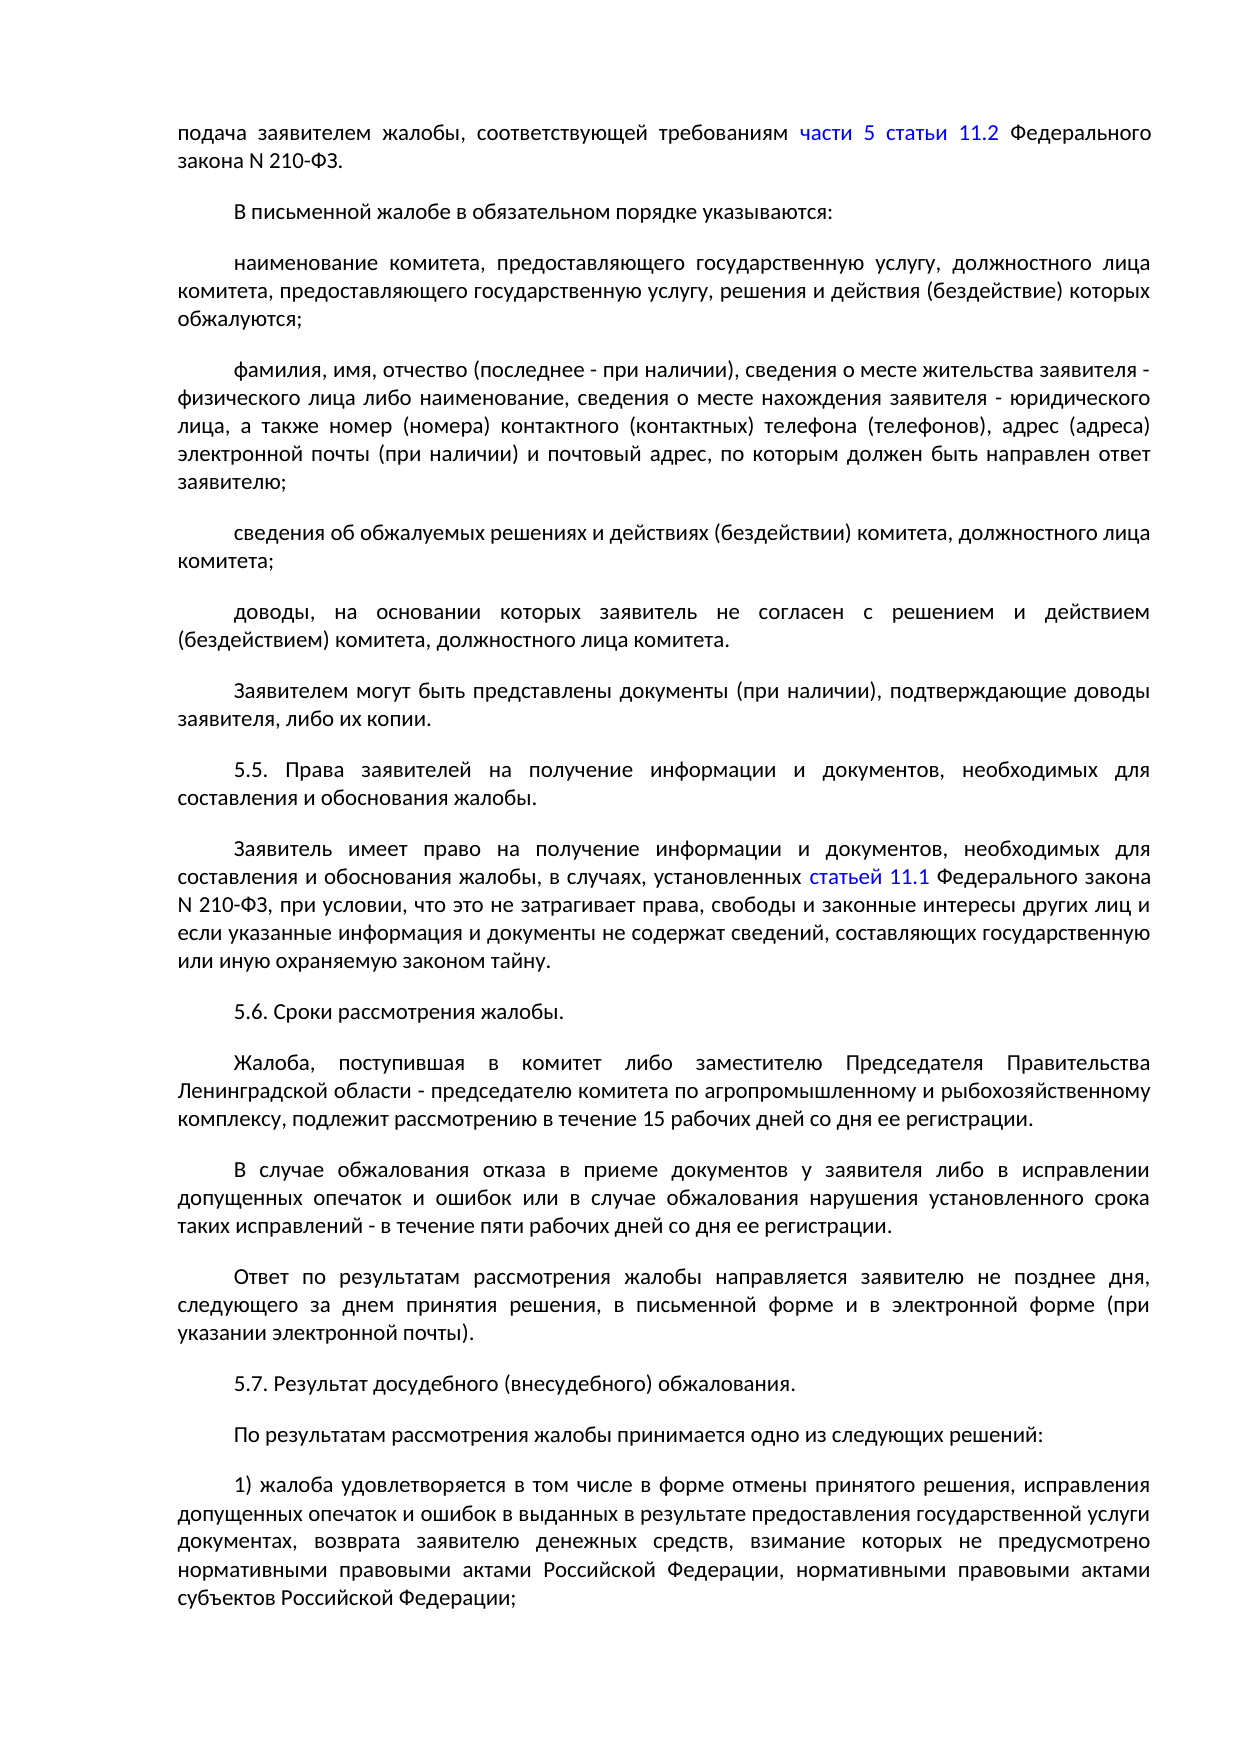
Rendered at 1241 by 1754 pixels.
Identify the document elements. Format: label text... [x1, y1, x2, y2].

text 5.6. Сроки рассмотрения жалобы. [177, 997, 1152, 1025]
text 5.7. Результат досудебного (внесудебного) обжалования. [177, 1369, 1152, 1397]
text В письменной жалобе в обязательном порядке указываются: [177, 197, 1152, 225]
text 5.5. Права заявителей на получение информации и документов, необходимых для составления и обоснования жалобы. [177, 755, 1152, 811]
text По результатам рассмотрения жалобы принимается одно из следующих решений: [177, 1420, 1152, 1448]
text сведения об обжалуемых решениях и действиях (бездействии) комитета, должностного лица комитета; [177, 518, 1152, 574]
text Заявителем могут быть представлены документы (при наличии), подтверждающие доводы заявителя, либо их копии. [177, 676, 1152, 732]
text Заявитель имеет право на получение информации и документов, необходимых для составления и обоснования жалобы, в случаях, установленных статьей 11.1 Федерального закона N 210-ФЗ, при условии, что это не затрагивает права, свободы и законные интересы других лиц и если указанные информация и документы не содержат сведений, составляющих государственную или иную охраняемую законом тайну. [177, 834, 1152, 974]
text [177, 118, 1152, 174]
text наименование комитета, предоставляющего государственную услугу, должностного лица комитета, предоставляющего государственную услугу, решения и действия (бездействие) которых обжалуются; [177, 248, 1152, 332]
text Жалоба, поступившая в комитет либо заместителю Председателя Правительства Ленинградской области - председателю комитета по агропромышленному и рыбохозяйственному комплексу, подлежит рассмотрению в течение 15 рабочих дней со дня ее регистрации. [177, 1048, 1152, 1132]
text В случае обжалования отказа в приеме документов у заявителя либо в исправлении допущенных опечаток и ошибок или в случае обжалования нарушения установленного срока таких исправлений - в течение пяти рабочих дней со дня ее регистрации. [177, 1155, 1152, 1239]
text доводы, на основании которых заявитель не согласен с решением и действием (бездействием) комитета, должностного лица комитета. [177, 597, 1152, 653]
text Ответ по результатам рассмотрения жалобы направляется заявителю не позднее дня, следующего за днем принятия решения, в письменной форме и в электронной форме (при указании электронной почты). [177, 1262, 1152, 1346]
text фамилия, имя, отчество (последнее - при наличии), сведения о месте жительства заявителя - физического лица либо наименование, сведения о месте нахождения заявителя - юридического лица, а также номер (номера) контактного (контактных) телефона (телефонов), адрес (адреса) электронной почты (при наличии) и почтовый адрес, по которым должен быть направлен ответ заявителю; [177, 355, 1152, 495]
text 1) жалоба удовлетворяется в том числе в форме отмены принятого решения, исправления допущенных опечаток и ошибок в выданных в результате предоставления государственной услуги документах, возврата заявителю денежных средств, взимание которых не предусмотрено нормативными правовыми актами Российской Федерации, нормативными правовыми актами субъектов Российской Федерации; [177, 1471, 1152, 1611]
